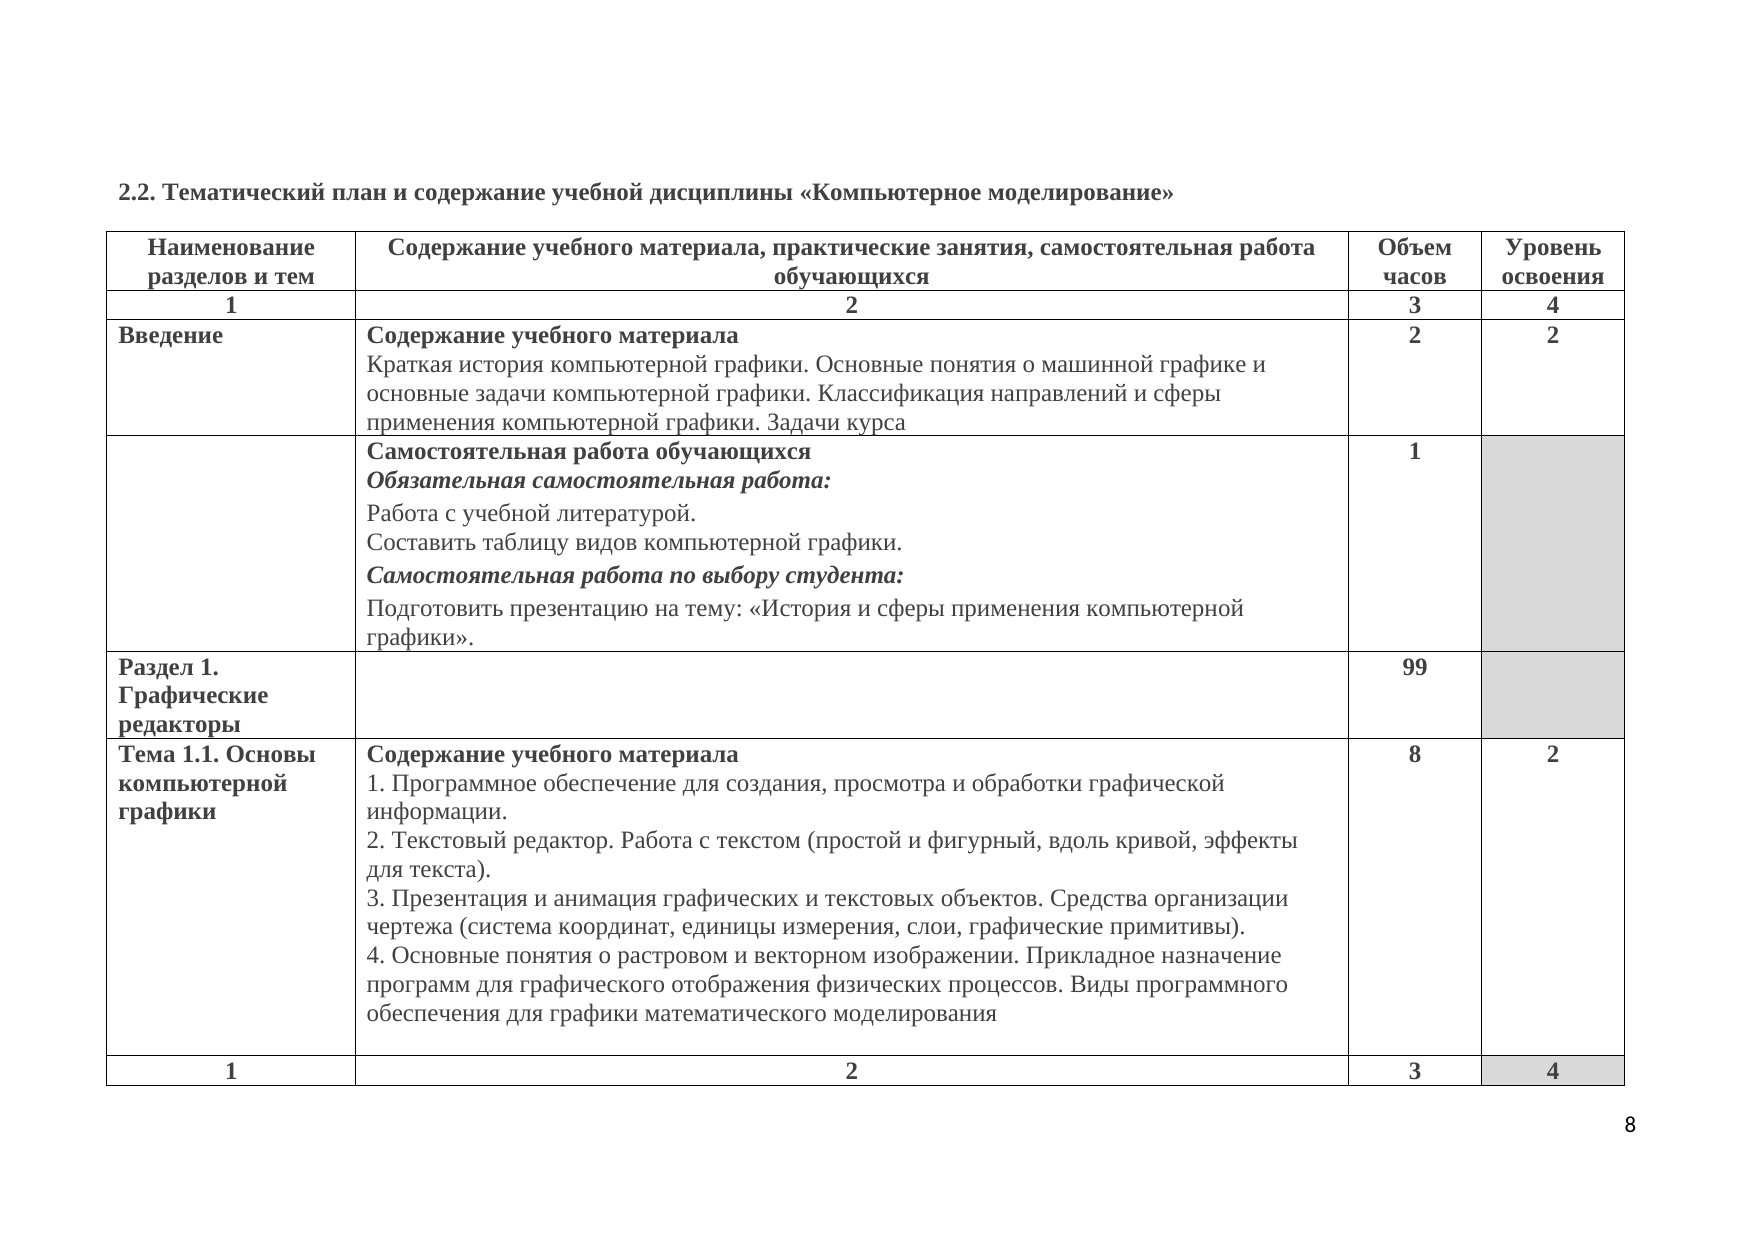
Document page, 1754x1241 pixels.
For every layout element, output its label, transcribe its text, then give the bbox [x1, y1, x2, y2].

table_cell 1 [1349, 436, 1481, 651]
table_header Уровень освоения [1482, 232, 1624, 289]
table_cell Содержание учебного материала Краткая история компьютерной графики. Основные понятия о машинной графике и основные задачи компьютерной графики. Классификация направлений и сферы применения компьютерной графики. Задачи курса [356, 320, 1348, 435]
table_header Объем часов [1349, 232, 1481, 289]
table_cell [356, 652, 1348, 738]
table_cell 8 [1349, 739, 1481, 1055]
table_cell 4 [1482, 1056, 1624, 1085]
table_cell [1482, 652, 1624, 738]
table_cell 2 [1482, 320, 1624, 435]
table_cell 1 [107, 291, 355, 319]
table_header Наименование разделов и тем [107, 232, 355, 289]
table_cell 2 [356, 291, 1348, 319]
table_cell 4 [1482, 291, 1624, 319]
table_cell Раздел 1. Графические редакторы [107, 652, 355, 738]
table_cell Введение [107, 320, 355, 435]
table_cell 3 [1349, 1056, 1481, 1085]
table_cell Самостоятельная работа обучающихся Обязательная самостоятельная работа: Работа с учебной литературой. Составить таблицу видов компьютерной графики. Самостоятельная работа по выбору студента: Подготовить презентацию на тему: «История и сферы применения компьютерной графики». [356, 436, 1348, 651]
table_cell 3 [1349, 291, 1481, 319]
table_cell [1482, 436, 1624, 651]
table_cell 99 [1349, 652, 1481, 738]
table_cell Тема 1.1. Основы компьютерной графики [107, 739, 355, 1055]
text 2.2. Тематический план и содержание учебной дисциплины «Компьютерное моделирование» [118, 177, 1636, 206]
table_cell 2 [1349, 320, 1481, 435]
table_header Содержание учебного материала, практические занятия, самостоятельная работа обучающихся [356, 232, 1348, 289]
table_cell 1 [107, 1056, 355, 1085]
table_cell [107, 436, 355, 651]
table_cell Содержание учебного материала 1. Программное обеспечение для создания, просмотра и обработки графической информации. 2. Текстовый редактор. Работа с текстом (простой и фигурный, вдоль кривой, эффекты для текста). 3. Презентация и анимация графических и текстовых объектов. Средства организации чертежа (система координат, единицы измерения, слои, графические примитивы). 4. Основные понятия о растровом и векторном изображении. Прикладное назначение программ для графического отображения физических процессов. Виды программного обеспечения для графики математического моделирования [356, 739, 1348, 1055]
table_cell 2 [356, 1056, 1348, 1085]
table_cell 2 [1482, 739, 1624, 1055]
